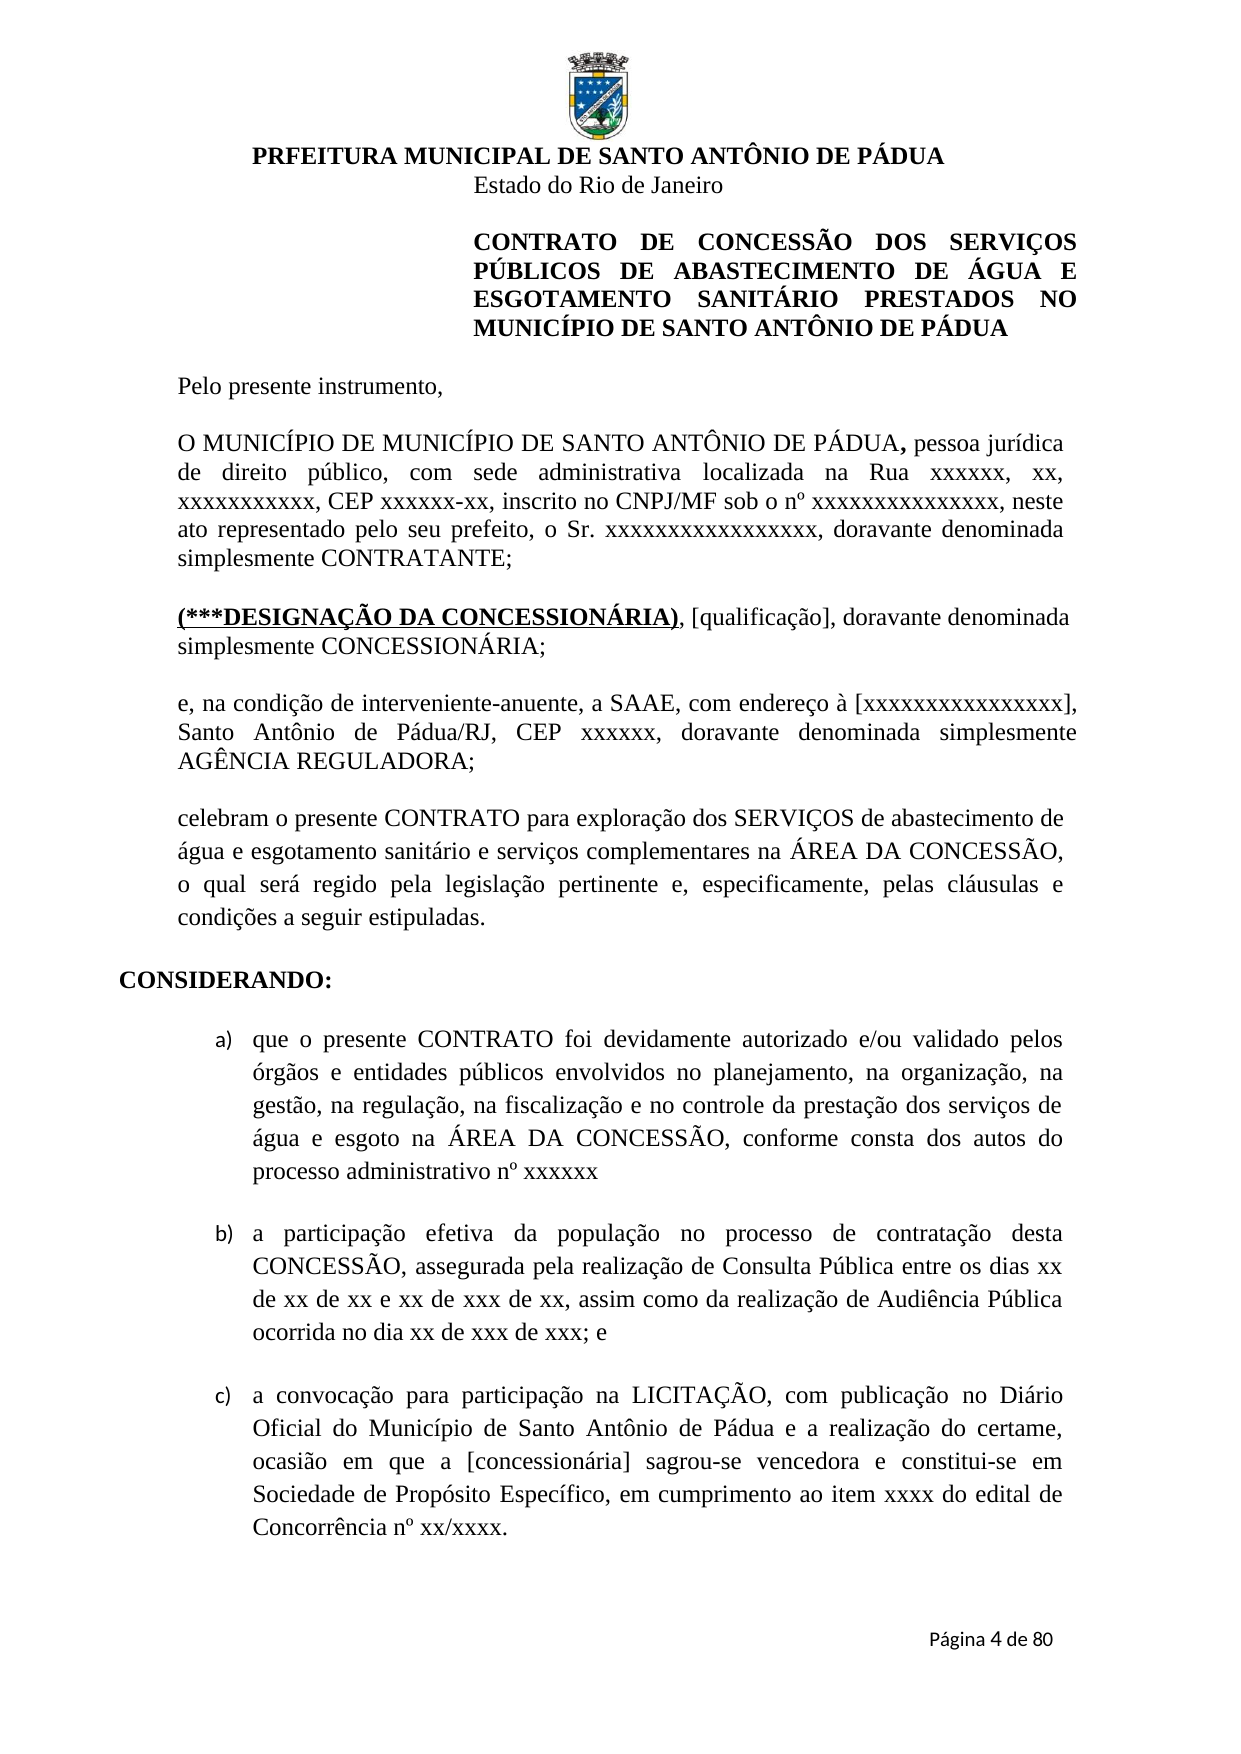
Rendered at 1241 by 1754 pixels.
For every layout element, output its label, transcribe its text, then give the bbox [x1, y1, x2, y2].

text CONSIDERANDO: [119, 965, 1078, 994]
text (***DESIGNAÇÃO DA CONCESSIONÁRIA), [qualificação], doravante denominada simplesmente CONCESSIONÁRIA; [177, 602, 1078, 659]
text CONTRATO DE CONCESSÃO DOS SERVIÇOS PÚBLICOS DE ABASTECIMENTO DE ÁGUA E ESGOTAMENTO SANITÁRIO PRESTADOS NO MUNICÍPIO DE SANTO ANTÔNIO DE PÁDUA [473, 227, 1078, 342]
list a convocação para participação na LICITAÇÃO, com publicação no Diário Oficial do Município de Santo Antônio de Pádua e a realização do certame, ocasião em que a [concessionária] sagrou-se vencedora e constitui-se em Sociedade de Propósito Específico, em cumprimento ao item xxxx do edital de Concorrência nº xx/xxxx. [215, 1380, 1063, 1541]
text e, na condição de interveniente-anuente, a SAAE, com endereço à [xxxxxxxxxxxxxxxx], Santo Antônio de Pádua/RJ, CEP xxxxxx, doravante denominada simplesmente AGÊNCIA REGULADORA; [177, 688, 1078, 774]
text Pelo presente instrumento, [177, 371, 1078, 399]
text celebram o presente CONTRATO para exploração dos SERVIÇOS de abastecimento de água e esgotamento sanitário e serviços complementares na ÁREA DA CONCESSÃO, o qual será regido pela legislação pertinente e, especificamente, pelas cláusulas e condições a seguir estipuladas. [177, 803, 1064, 931]
list a participação efetiva da população no processo de contratação desta CONCESSÃO, assegurada pela realização de Consulta Pública entre os dias xx de xx de xx e xx de xxx de xx, assim como da realização de Audiência Pública ocorrida no dia xx de xxx de xxx; e [215, 1218, 1063, 1346]
list que o presente CONTRATO foi devidamente autorizado e/ou validado pelos órgãos e entidades públicos envolvidos no planejamento, na organização, na gestão, na regulação, na fiscalização e no controle da prestação dos serviços de água e esgoto na ÁREA DA CONCESSÃO, conforme consta dos autos do processo administrativo nº xxxxxx [215, 1024, 1063, 1185]
picture [564, 50, 632, 142]
text O MUNICÍPIO DE MUNICÍPIO DE SANTO ANTÔNIO DE PÁDUA, pessoa jurídica de direito público, com sede administrativa localizada na Rua xxxxxx, xx, xxxxxxxxxxx, CEP xxxxxx-xx, inscrito no CNPJ/MF sob o nº xxxxxxxxxxxxxxx, neste ato representado pelo seu prefeito, o Sr. xxxxxxxxxxxxxxxxx, doravante denominada simplesmente CONTRATANTE; [177, 428, 1064, 572]
